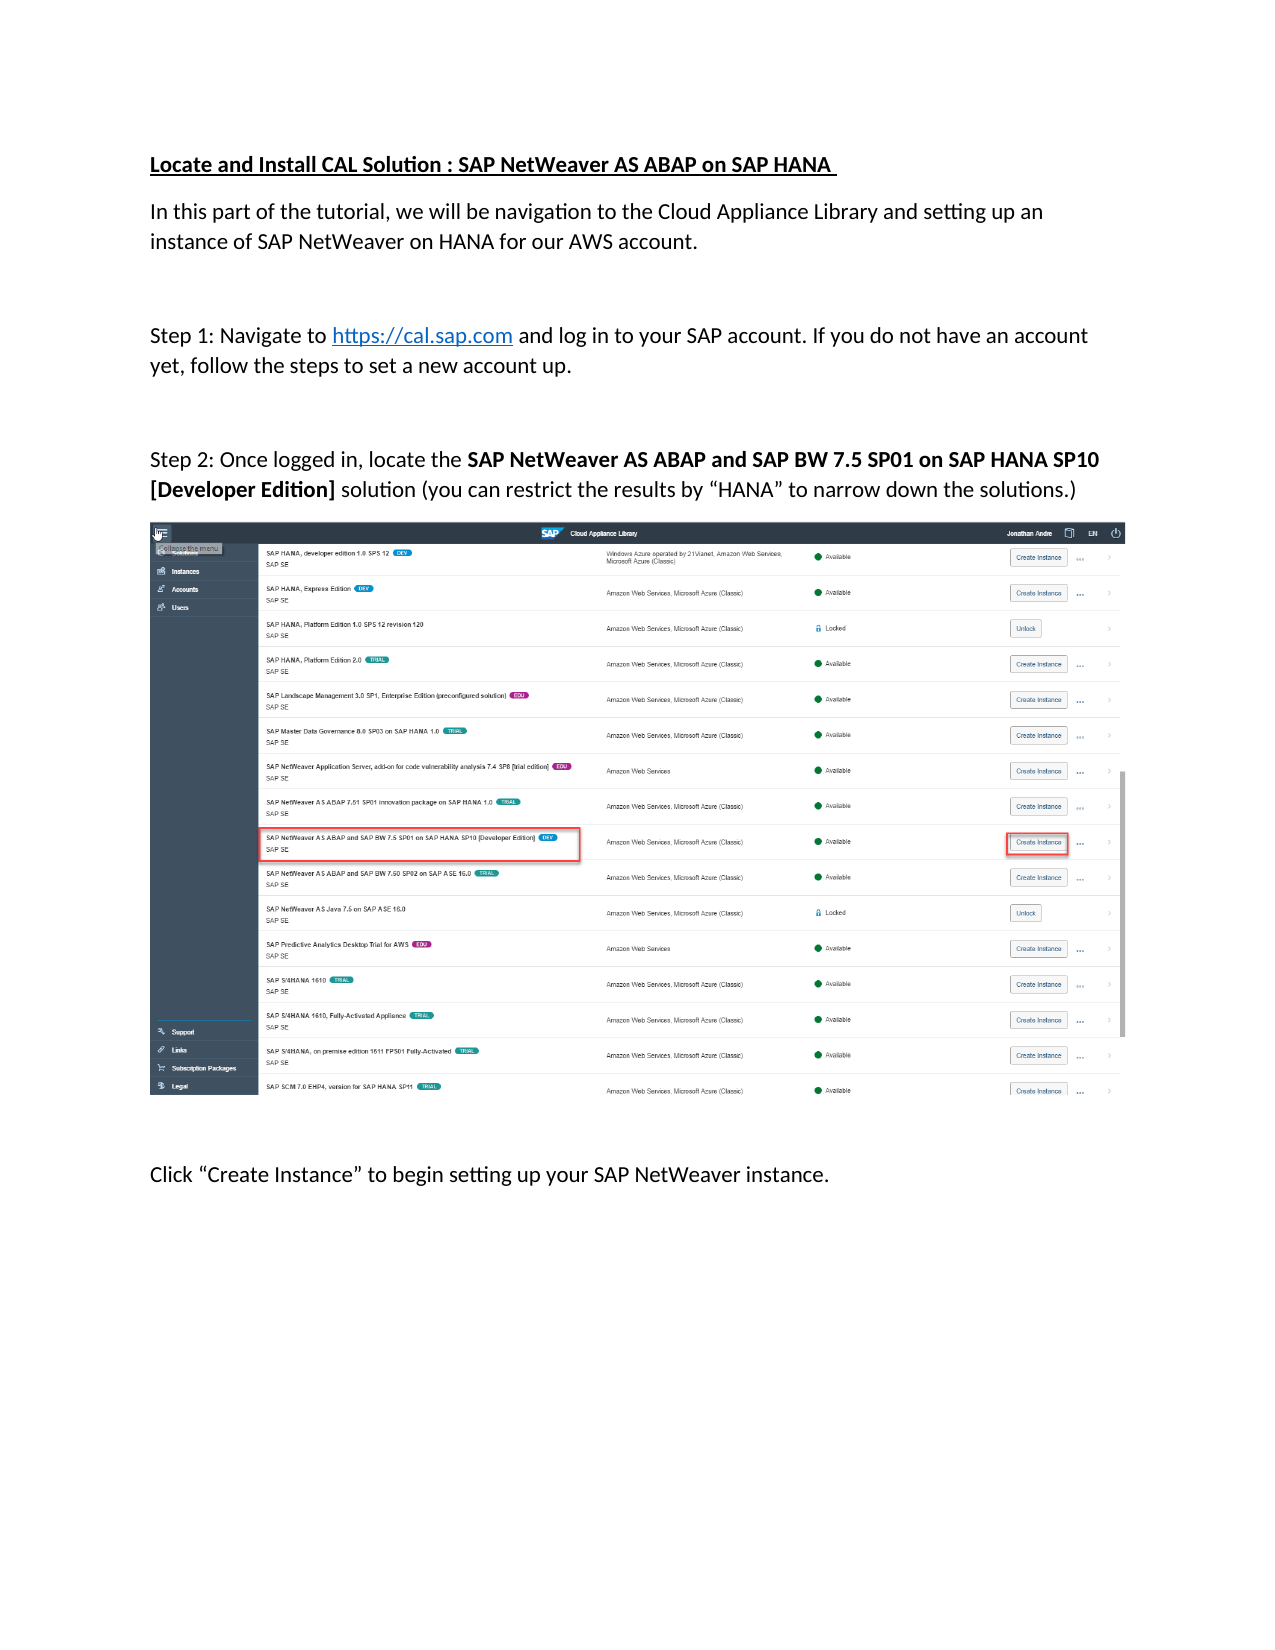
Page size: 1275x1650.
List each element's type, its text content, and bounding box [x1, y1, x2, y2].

text In this part of the tutorial, we will be navigation to the Cloud Appliance Library and setting up an instance of SAP NetWeaver on HANA for our AWS account. [150, 197, 1125, 255]
text Locate and Install CAL Solution : SAP NetWeaver AS ABAP on SAP HANA [150, 150, 1125, 178]
text Click “Create Instance” to begin setting up your SAP NetWeaver instance. [150, 1160, 1125, 1188]
text Step 1: Navigate to https://cal.sap.com and log in to your SAP account. If you do not have an account yet, follow the steps to set a new account up. [150, 321, 1125, 379]
text Step 2: Once logged in, locate the SAP NetWeaver AS ABAP and SAP BW 7.5 SP01 on SAP HANA SP10 [Developer Edition] solution (you can restrict the results by “HANA” to narrow down the solutions.) [150, 445, 1125, 503]
picture [150, 521, 1125, 1095]
